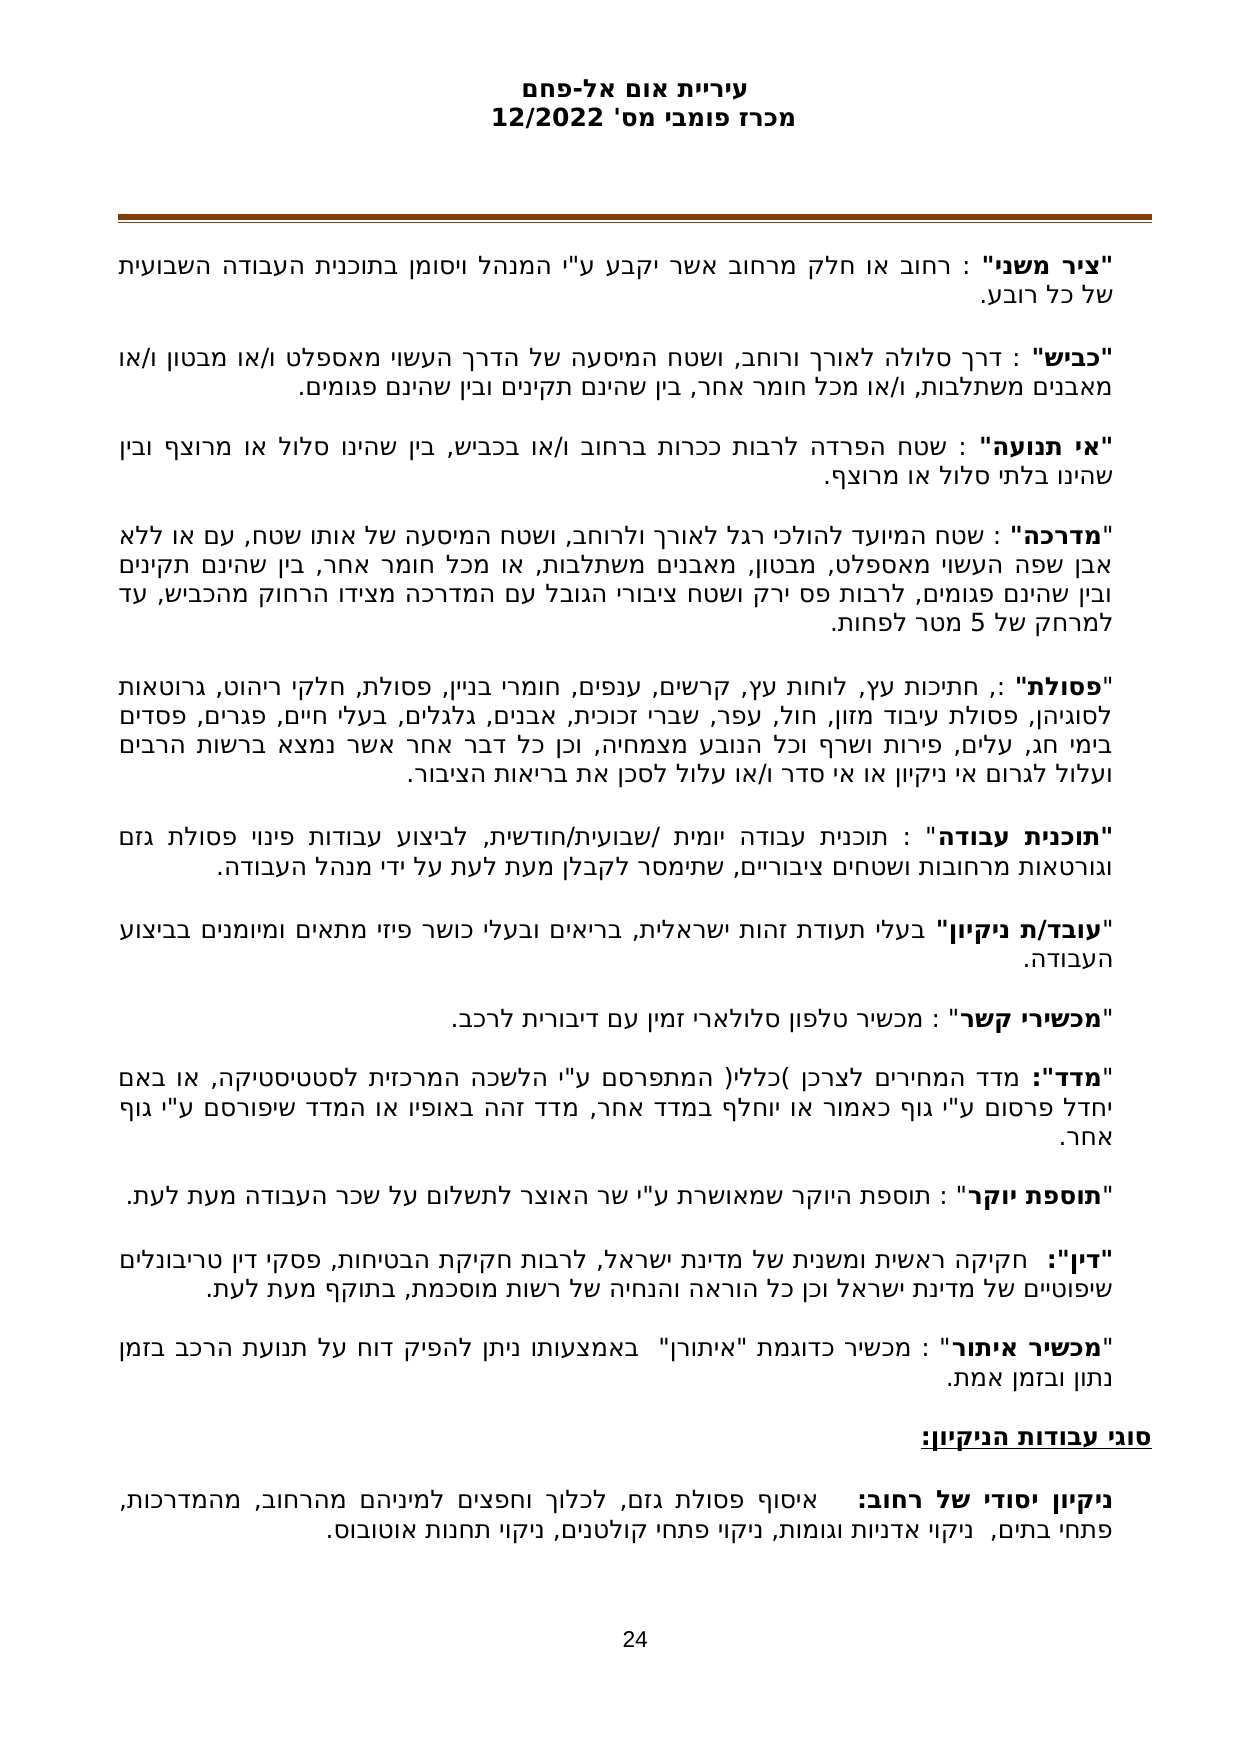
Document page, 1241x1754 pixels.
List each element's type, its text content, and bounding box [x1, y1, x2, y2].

text ניקיון יסודי של רחוב: איסוף פסולת גזם, לכלוך וחפצים למיניהם מהרחוב, מהמדרכות, פתחי בתים, ניקוי אדניות וגומות, ניקוי פתחי קולטנים, ניקוי תחנות אוטובוס. [118, 1486, 1113, 1544]
text "מדרכה" : שטח המיועד להולכי רגל לאורך ולרוחב, ושטח המיסעה של אותו שטח, עם או ללא אבן שפה העשוי מאספלט, מבטון, מאבנים משתלבות, או מכל חומר אחר, בין שהינם תקינים ובין שהינם פגומים, לרבות פס ירק ושטח ציבורי הגובל עם המדרכה מצידו הרחוק מהכביש, עד למרחק של 5 מטר לפחות. [118, 521, 1113, 638]
text סוגי עבודות הניקיון: [118, 1422, 1152, 1452]
text "דין": חקיקה ראשית ומשנית של מדינת ישראל, לרבות חקיקת הבטיחות, פסקי דין טריבונלים שיפוטיים של מדינת ישראל וכן כל הוראה והנחיה של רשות מוסכמת, בתוקף מעת לעת. [118, 1245, 1113, 1303]
text "ציר משני" : רחוב או חלק מרחוב אשר יקבע ע"י המנהל ויסומן בתוכנית העבודה השבועית של כל רובע. [118, 251, 1113, 309]
text "מדד": מדד המחירים לצרכן )כללי( המתפרסם ע"י הלשכה המרכזית לסטטיסטיקה, או באם יחדל פרסום ע"י גוף כאמור או יוחלף במדד אחר, מדד זהה באופיו או המדד שיפורסם ע"י גוף אחר. [118, 1063, 1113, 1151]
text "תוכנית עבודה" : תוכנית עבודה יומית /שבועית/חודשית, לביצוע עבודות פינוי פסולת גזם וגורטאות מרחובות ושטחים ציבוריים, שתימסר לקבלן מעת לעת על ידי מנהל העבודה. [118, 823, 1113, 881]
text "מכשיר איתור" : מכשיר כדוגמת "איתורן" באמצעותו ניתן להפיק דוח על תנועת הרכב בזמן נתון ובזמן אמת. [118, 1334, 1113, 1392]
text "מכשירי קשר" : מכשיר טלפון סלולארי זמין עם דיבורית לרכב. [118, 1004, 1113, 1033]
text "פסולת" :, חתיכות עץ, לוחות עץ, קרשים, ענפים, חומרי בניין, פסולת, חלקי ריהוט, גרוטאות לסוגיהן, פסולת עיבוד מזון, חול, עפר, שברי זכוכית, אבנים, גלגלים, בעלי חיים, פגרים, פסדים בימי חג, עלים, פירות ושרף וכל הנובע מצמחיה, וכן כל דבר אחר אשר נמצא ברשות הרבים ועלול לגרום אי ניקיון או אי סדר ו/או עלול לסכן את בריאות הציבור. [118, 672, 1113, 788]
text "תוספת יוקר" : תוספת היוקר שמאושרת ע"י שר האוצר לתשלום על שכר העבודה מעת לעת. [118, 1182, 1113, 1211]
text "כביש" : דרך סלולה לאורך ורוחב, ושטח המיסעה של הדרך העשוי מאספלט ו/או מבטון ו/או מאבנים משתלבות, ו/או מכל חומר אחר, בין שהינם תקינים ובין שהינם פגומים. [118, 343, 1113, 402]
text "אי תנועה" : שטח הפרדה לרבות ככרות ברחוב ו/או בכביש, בין שהינו סלול או מרוצף ובין שהינו בלתי סלול או מרוצף. [118, 432, 1113, 491]
text "עובד/ת ניקיון" בעלי תעודת זהות ישראלית, בריאים ובעלי כושר פיזי מתאים ומיומנים בביצוע העבודה. [118, 915, 1113, 973]
